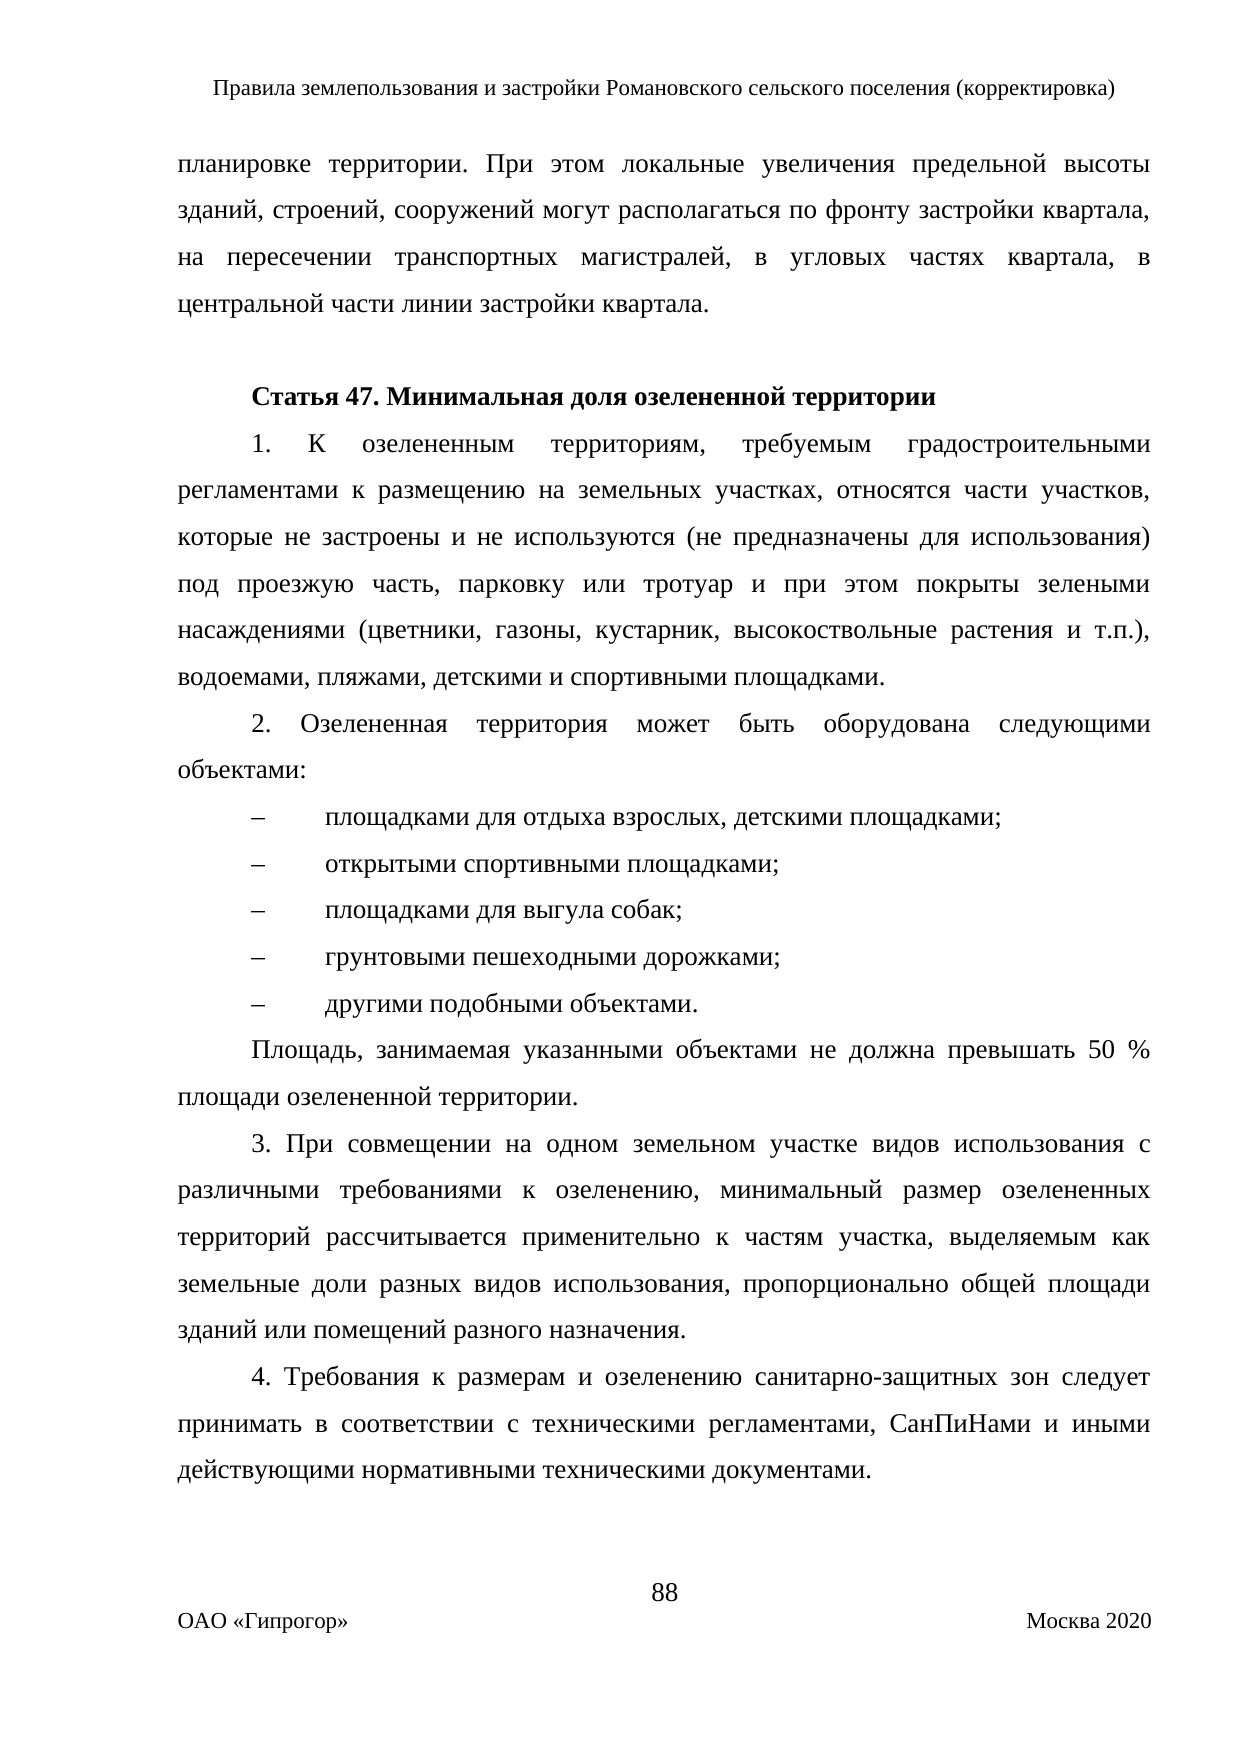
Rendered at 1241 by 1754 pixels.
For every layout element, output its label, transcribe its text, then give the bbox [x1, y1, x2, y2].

text Площадь, занимаемая указанными объектами не должна превышать 50 % площади озелененной территории. [177, 1033, 1152, 1111]
text 2. Озелененная территория может быть оборудована следующими объектами: [177, 707, 1152, 784]
text 1. К озелененным территориям, требуемым градостроительными регламентами к размещению на земельных участках, относятся части участков, которые не застроены и не используются (не предназначены для использования) под проезжую часть, парковку или тротуар и при этом покрыты зелеными насаждениями (цветники, газоны, кустарник, высокоствольные растения и т.п.), водоемами, пляжами, детскими и спортивными площадками. [177, 427, 1152, 691]
text – площадками для выгула собак; [177, 893, 1152, 924]
text – грунтовыми пешеходными дорожками; [177, 940, 1152, 971]
text 4. Требования к размерам и озеленению санитарно-защитных зон следует принимать в соответствии с техническими регламентами, СанПиНами и иными действующими нормативными техническими документами. [177, 1360, 1152, 1484]
text – открытыми спортивными площадками; [177, 847, 1152, 878]
text 3. При совмещении на одном земельном участке видов использования с различными требованиями к озеленению, минимальный размер озелененных территорий рассчитывается применительно к частям участка, выделяемым как земельные доли разных видов использования, пропорционально общей площади зданий или помещений разного назначения. [177, 1127, 1152, 1344]
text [177, 147, 1152, 318]
title Статья 47. Минимальная доля озелененной территории [177, 380, 1152, 411]
text – другими подобными объектами. [177, 987, 1152, 1018]
text – площадками для отдыха взрослых, детскими площадками; [177, 800, 1152, 831]
